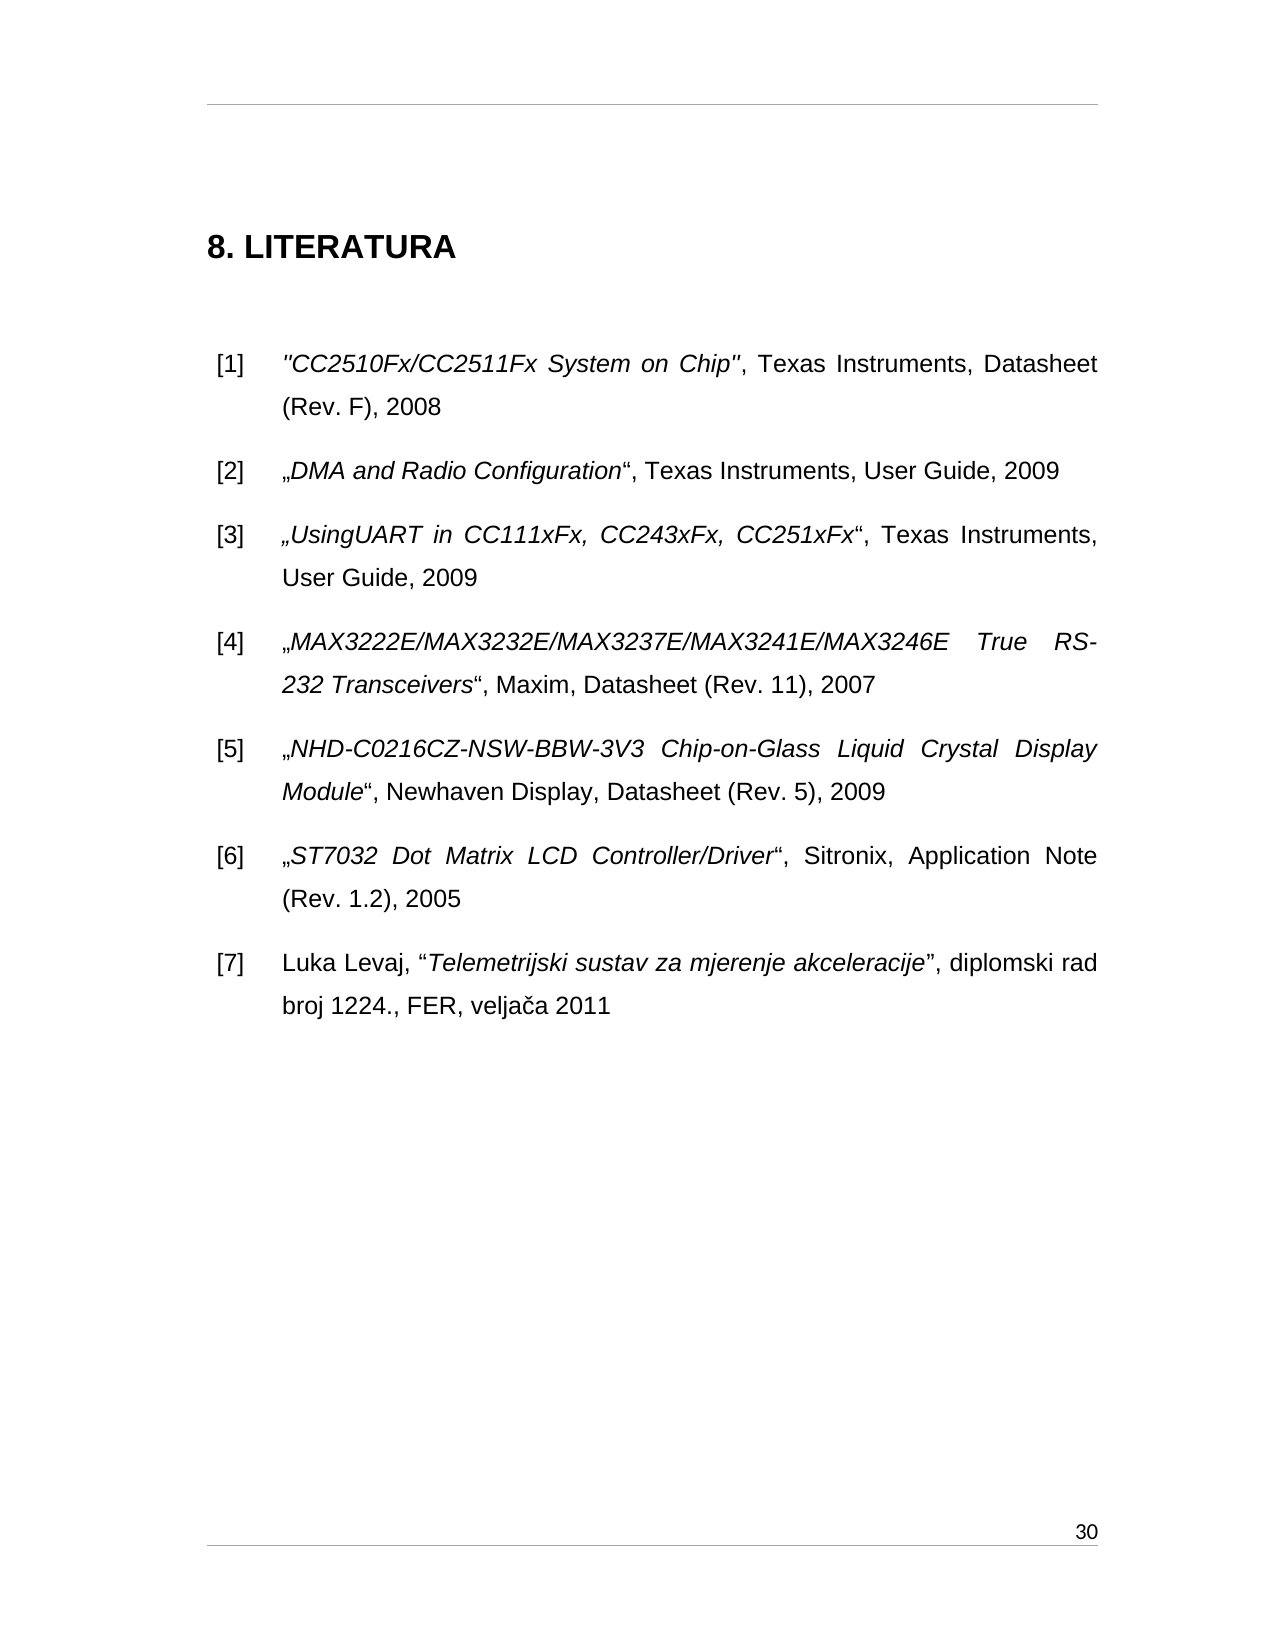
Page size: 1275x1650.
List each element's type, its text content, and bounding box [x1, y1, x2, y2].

list „NHD-C0216CZ-NSW-BBW-3V3 Chip-on-Glass Liquid Crystal Display Module“, Newhaven Display, Datasheet (Rev. 5), 2009 [244, 734, 1098, 806]
list „UsingUART in CC111xFx, CC243xFx, CC251xFx“, Texas Instruments, User Guide, 2009 [244, 520, 1098, 592]
list Luka Levaj, “Telemetrijski sustav za mjerenje akceleracije”, diplomski rad broj 1224., FER, veljača 2011 [244, 948, 1098, 1020]
list „ST7032 Dot Matrix LCD Controller/Driver“, Sitronix, Application Note (Rev. 1.2), 2005 [244, 841, 1098, 913]
list „MAX3222E/MAX3232E/MAX3237E/MAX3241E/MAX3246E True RS-232 Transceivers“, Maxim, Datasheet (Rev. 11), 2007 [244, 627, 1098, 699]
list ''CC2510Fx/CC2511Fx System on Chip'', Texas Instruments, Datasheet (Rev. F), 2008 [244, 349, 1098, 421]
list „DMA and Radio Configuration“, Texas Instruments, User Guide, 2009 [244, 456, 1098, 484]
text 8. LITERATURA [207, 227, 1098, 266]
